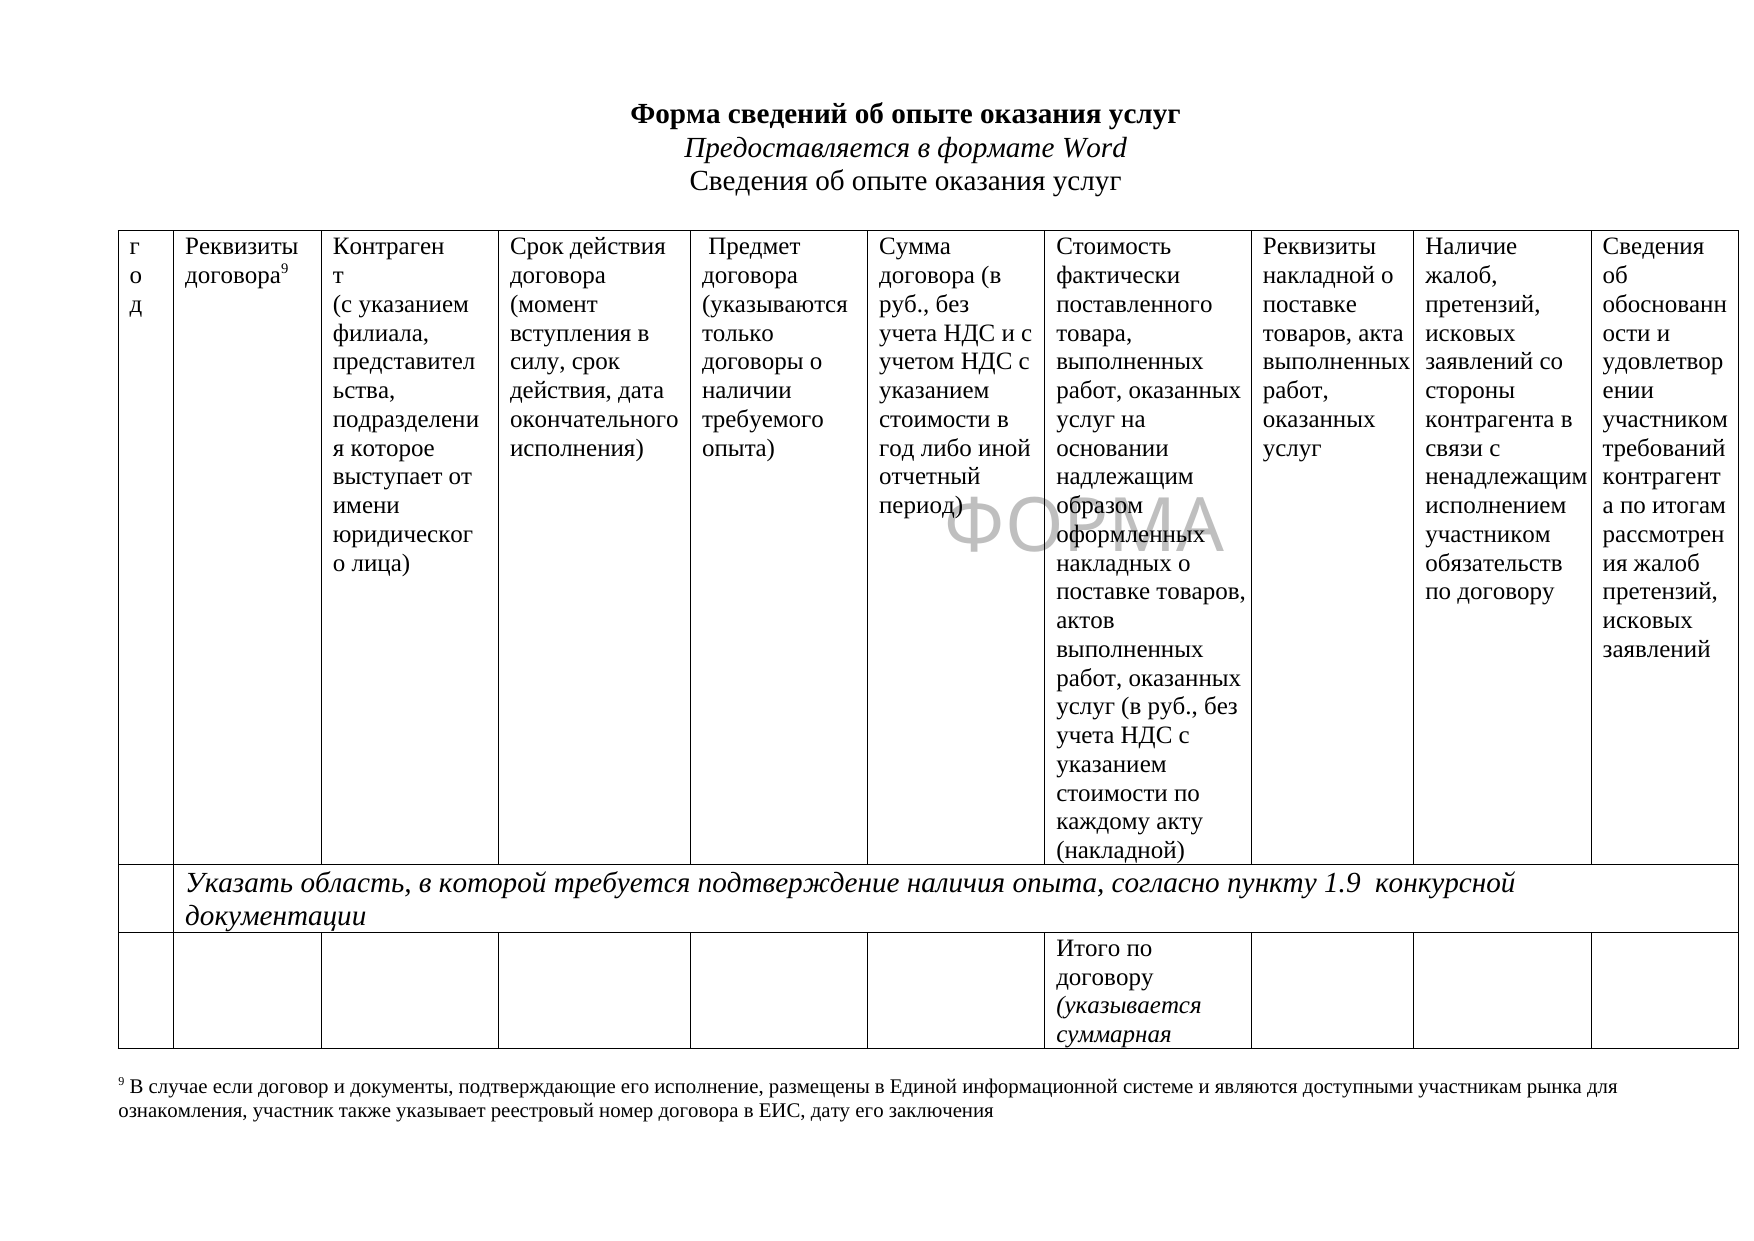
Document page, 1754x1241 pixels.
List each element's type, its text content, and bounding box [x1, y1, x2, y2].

table_header Срок действия договора (момент вступления в силу, срок действия, дата окончательного исполнения) [499, 231, 690, 864]
table_cell Указать область, в которой требуется подтверждение наличия опыта, согласно пункту 1.9 конкурсной документации [174, 865, 1738, 932]
table_header Реквизиты договора [174, 231, 321, 864]
table_cell [1414, 933, 1591, 1048]
table_cell [499, 933, 690, 1048]
table_header Стоимость фактически поставленного товара, выполненных работ, оказанных услуг на основании надлежащим образом оформленных накладных о поставке товаров, актов выполненных работ, оказанных услуг (в руб., без учета НДС с указанием стоимости по каждому акту (накладной) [1045, 231, 1251, 864]
table_cell [1592, 933, 1738, 1048]
table_cell [119, 933, 173, 1048]
table_header Предмет договора (указываются только договоры о наличии требуемого опыта) [691, 231, 867, 864]
table_cell [868, 933, 1044, 1048]
table_cell [119, 865, 173, 932]
table_header Наличие жалоб, претензий, исковых заявлений со стороны контрагента в связи с ненадлежащим исполнением участником обязательств по договору [1414, 231, 1591, 864]
text Форма сведений об опыте оказания услуг [118, 96, 1619, 130]
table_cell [1045, 933, 1251, 1048]
table_header Контрагент (с указанием филиала, представительства, подразделения которое выступает от имени юридического лица) [322, 231, 498, 864]
table_cell [322, 933, 498, 1048]
text Сведения об опыте оказания услуг [118, 163, 1619, 197]
table_cell [1252, 933, 1413, 1048]
text Предоставляется в формате Word [118, 130, 1619, 163]
table_header Реквизиты накладной о поставке товаров, акта выполненных работ, оказанных услуг [1252, 231, 1413, 864]
table_header год [119, 231, 173, 864]
table_header Сведения об обоснованности и удовлетворении участником требований контрагента по итогам рассмотрения жалоб претензий, исковых заявлений [1592, 231, 1738, 864]
table_cell [174, 933, 321, 1048]
table_cell [691, 933, 867, 1048]
table_header Сумма договора (в руб., без учета НДС и с учетом НДС с указанием стоимости в год либо иной отчетный период) [868, 231, 1044, 864]
